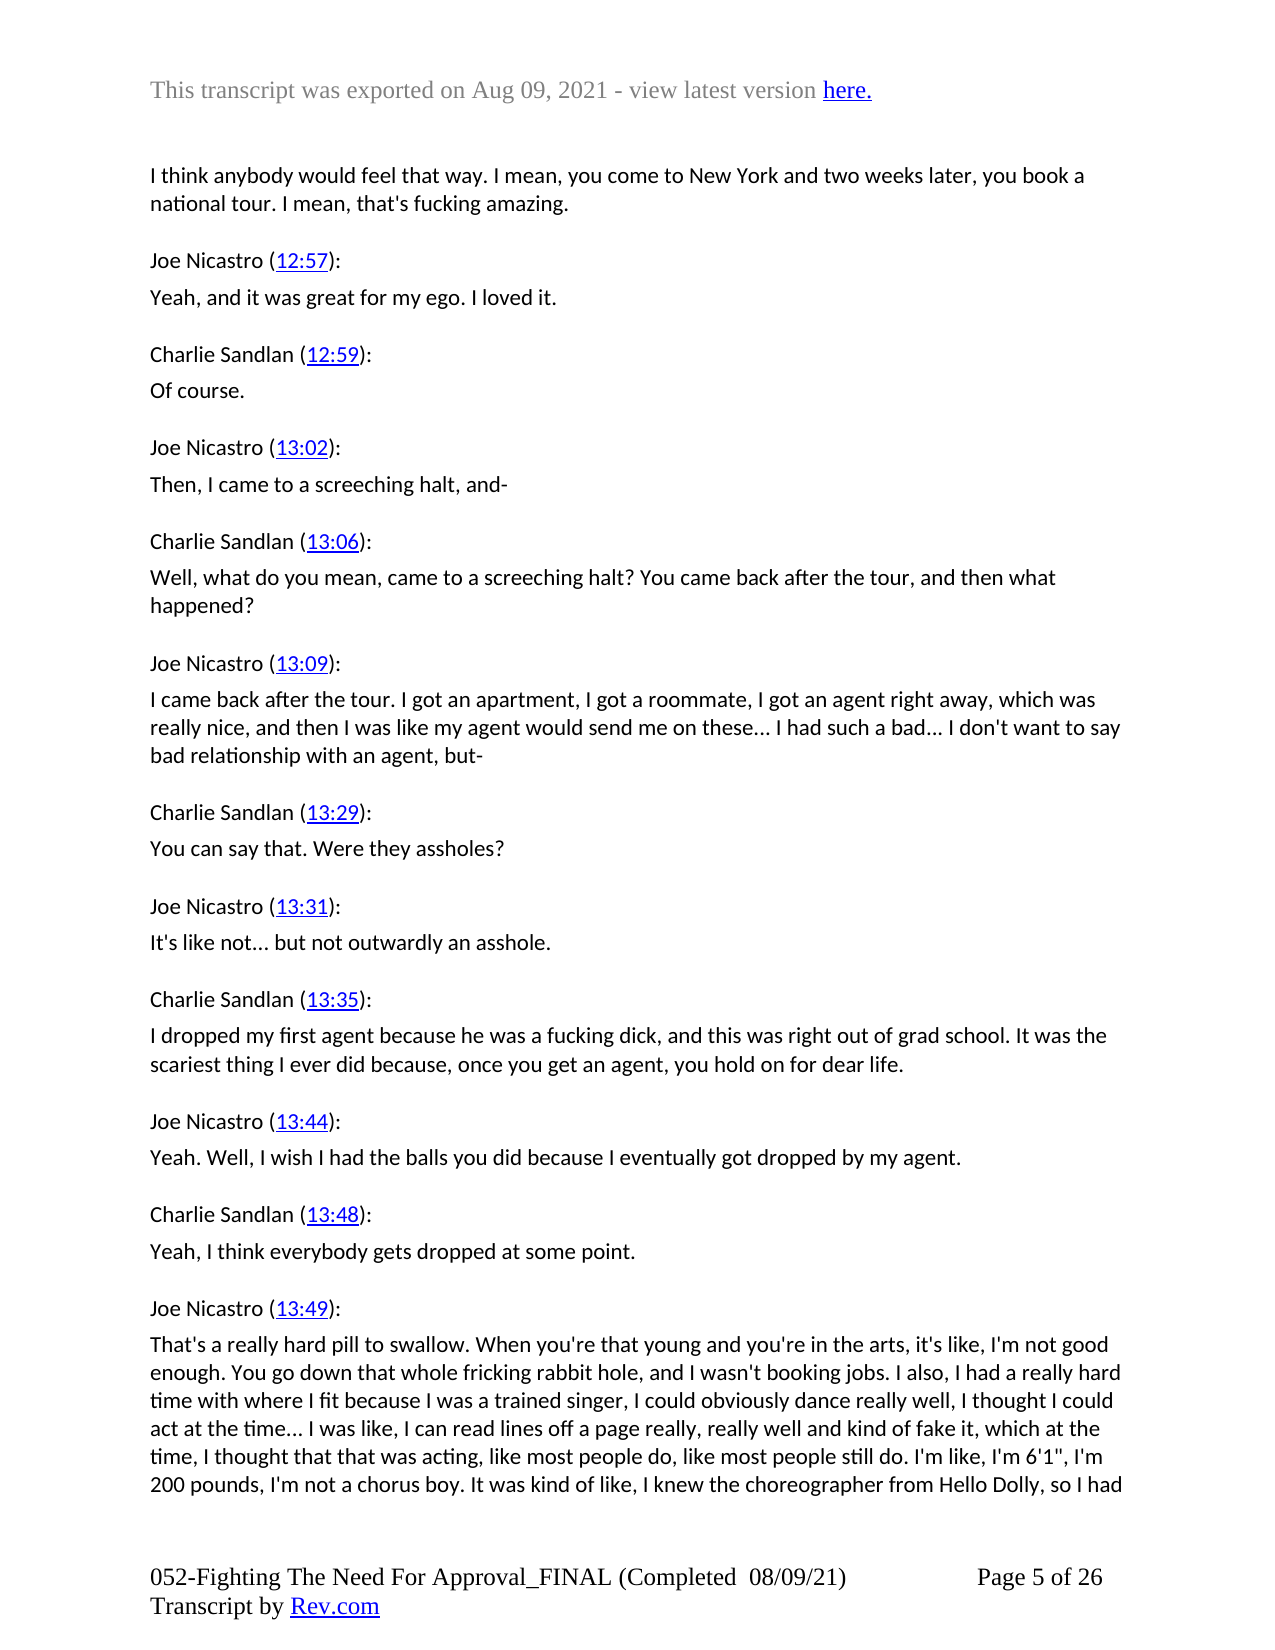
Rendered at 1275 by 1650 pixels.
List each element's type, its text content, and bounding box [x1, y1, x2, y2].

text Joe Nicastro (13:02): [150, 433, 1125, 462]
text Joe Nicastro (13:49): [150, 1294, 1125, 1322]
text Charlie Sandlan (12:59): [150, 340, 1125, 368]
text Charlie Sandlan (13:35): [150, 985, 1125, 1013]
text It's like not... but not outwardly an asshole. [150, 928, 1125, 956]
text Joe Nicastro (13:31): [150, 892, 1125, 920]
text Joe Nicastro (13:44): [150, 1107, 1125, 1135]
text Yeah. Well, I wish I had the balls you did because I eventually got dropped by my agent. [150, 1143, 1125, 1171]
text Then, I came to a screeching halt, and- [150, 470, 1125, 498]
text Charlie Sandlan (13:48): [150, 1200, 1125, 1228]
text I dropped my first agent because he was a fucking dick, and this was right out of grad school. It was the scariest thing I ever did because, once you get an agent, you hold on for dear life. [150, 1022, 1125, 1078]
text Well, what do you mean, came to a screeching halt? You came back after the tour, and then what happened? [150, 563, 1125, 619]
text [150, 1330, 1125, 1498]
text I came back after the tour. I got an apartment, I got a roommate, I got an agent right away, which was really nice, and then I was like my agent would send me on these... I had such a bad... I don't want to say bad relationship with an agent, but- [150, 685, 1125, 769]
text Joe Nicastro (12:57): [150, 246, 1125, 274]
text Charlie Sandlan (13:06): [150, 527, 1125, 555]
text Joe Nicastro (13:09): [150, 649, 1125, 677]
text Yeah, I think everybody gets dropped at some point. [150, 1237, 1125, 1265]
text Of course. [150, 376, 1125, 404]
text I think anybody would feel that way. I mean, you come to New York and two weeks later, you book a national tour. I mean, that's fucking amazing. [150, 161, 1125, 217]
text Yeah, and it was great for my ego. I loved it. [150, 283, 1125, 311]
text Charlie Sandlan (13:29): [150, 798, 1125, 826]
text You can say that. Were they assholes? [150, 834, 1125, 863]
